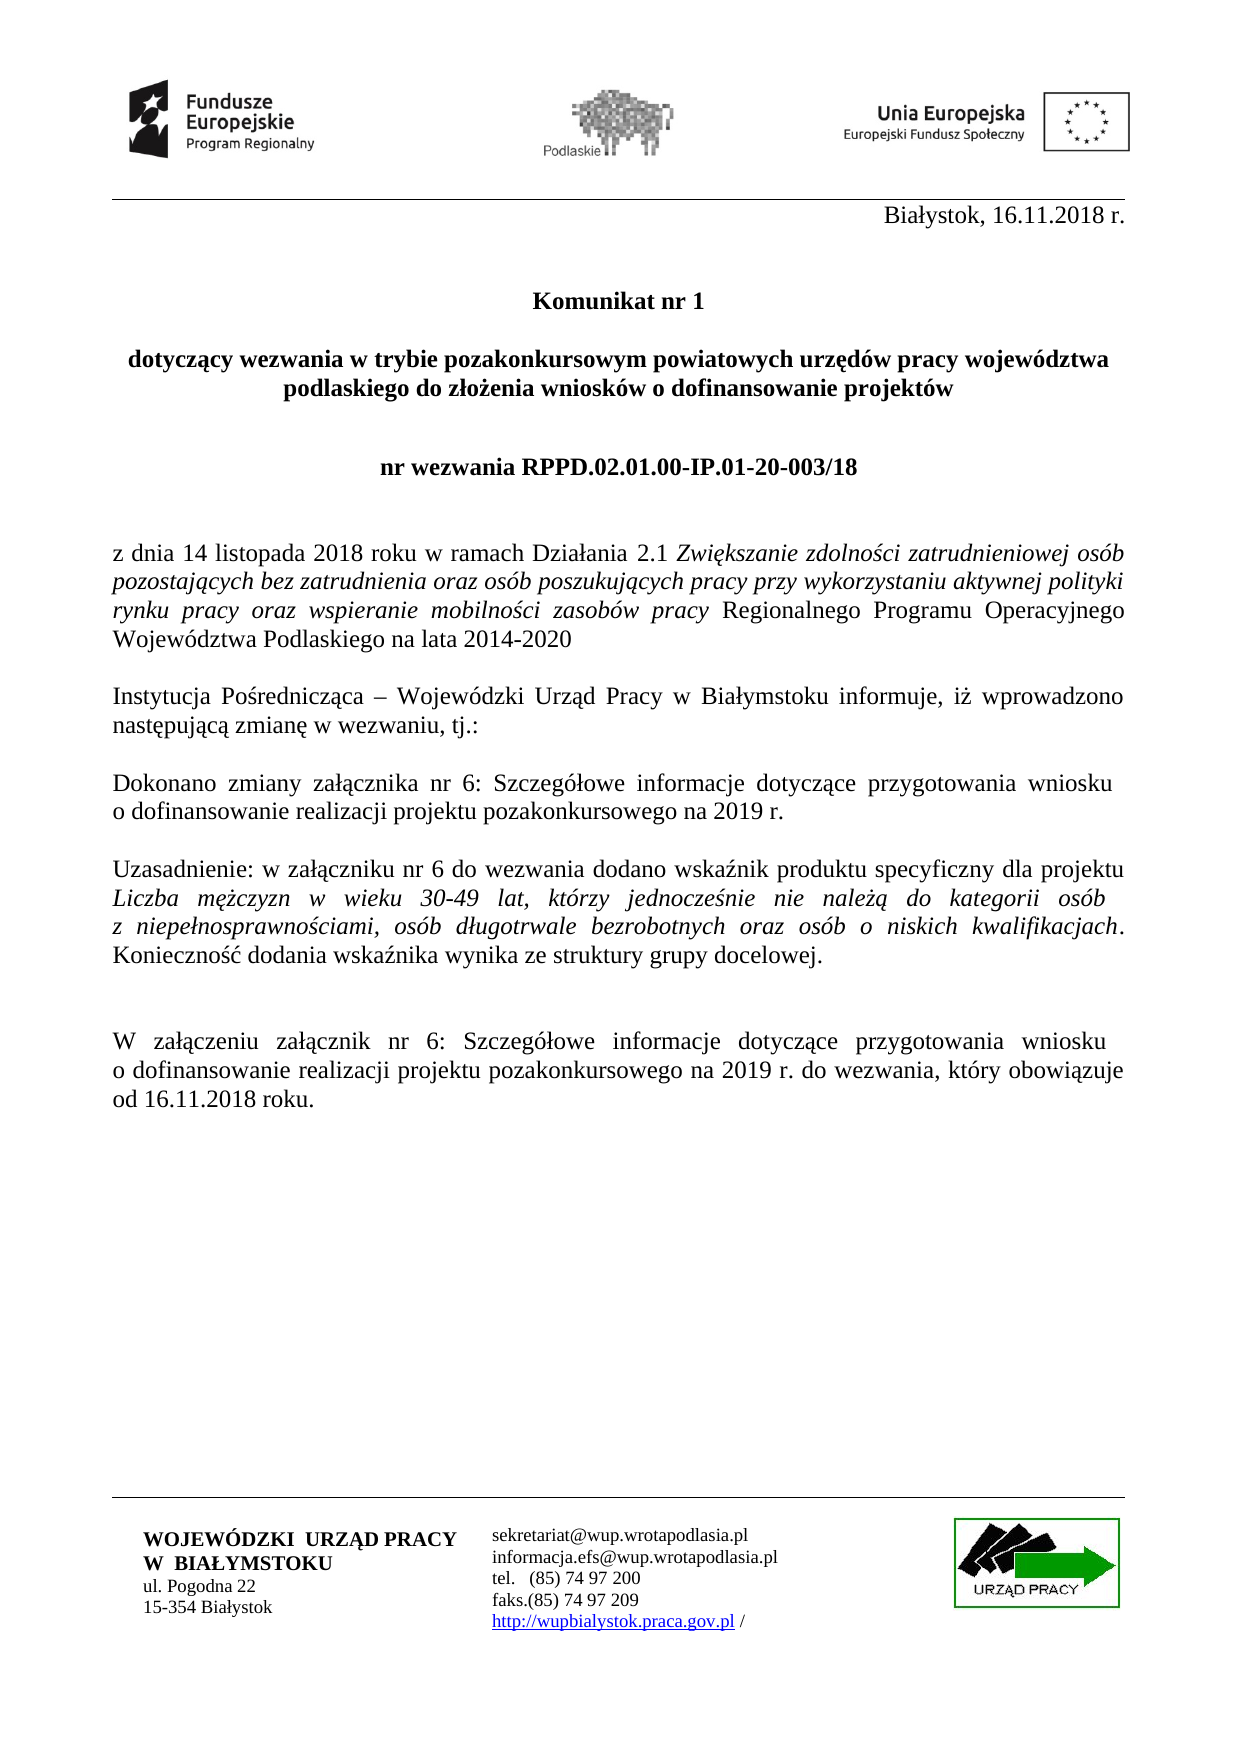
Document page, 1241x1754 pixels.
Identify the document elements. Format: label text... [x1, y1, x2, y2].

picture [120, 75, 1130, 160]
text Dokonano zmiany załącznika nr 6: Szczegółowe informacje dotyczące przygotowania wniosku o dofinansowanie realizacji projektu pozakonkursowego na 2019 r. [112, 768, 1125, 825]
list Instytucja Pośrednicząca – Wojewódzki Urząd Pracy w Białymstoku informuje, iż wprowadzono następującą zmianę w wezwaniu, tj.: [112, 681, 1125, 739]
text Białystok, 16.11.2018 r. [97, 200, 1125, 229]
text z dnia 14 listopada 2018 roku w ramach Działania 2.1 Zwiększanie zdolności zatrudnieniowej osób pozostających bez zatrudnienia oraz osób poszukujących pracy przy wykorzystaniu aktywnej polityki rynku pracy oraz wspieranie mobilności zasobów pracy Regionalnego Programu Operacyjnego Województwa Podlaskiego na lata 2014-2020 [112, 538, 1125, 653]
picture [952, 1516, 1122, 1611]
text W załączeniu załącznik nr 6: Szczegółowe informacje dotyczące przygotowania wniosku o dofinansowanie realizacji projektu pozakonkursowego na 2019 r. do wezwania, który obowiązuje od 16.11.2018 roku. [112, 1026, 1125, 1113]
text Komunikat nr 1 [112, 286, 1125, 315]
text dotyczący wezwania w trybie pozakonkursowym powiatowych urzędów pracy województwa podlaskiego do złożenia wniosków o dofinansowanie projektów [112, 344, 1125, 401]
text nr wezwania RPPD.02.01.00-IP.01-20-003/18 [112, 455, 1125, 480]
text Uzasadnienie: w załączniku nr 6 do wezwania dodano wskaźnik produktu specyficzny dla projektu Liczba mężczyzn w wieku 30-49 lat, którzy jednocześnie nie należą do kategorii osób z niepełnosprawnościami, osób długotrwale bezrobotnych oraz osób o niskich kwalifikacjach. Konieczność dodania wskaźnika wynika ze struktury grupy docelowej. [112, 854, 1125, 969]
